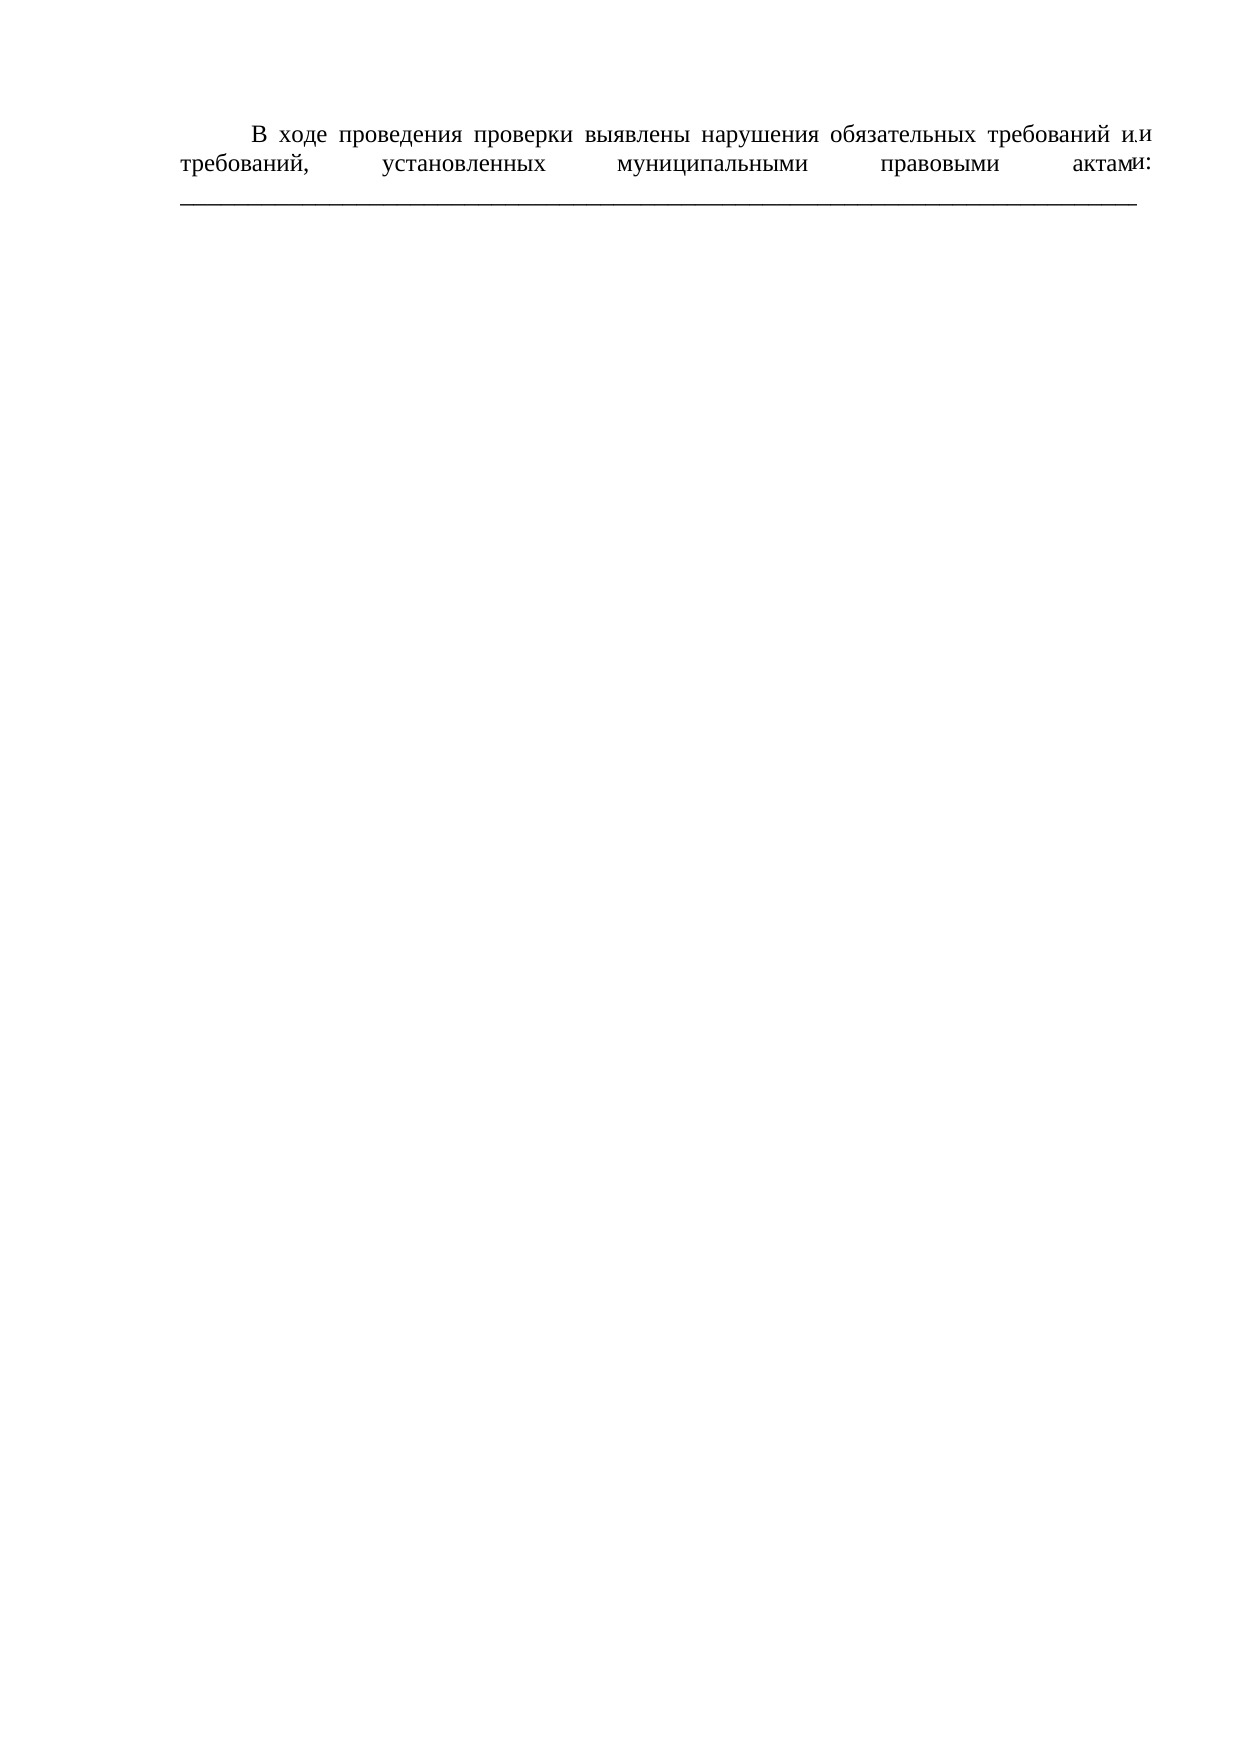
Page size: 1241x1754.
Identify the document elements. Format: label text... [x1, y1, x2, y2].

table_cell В ходе проведения проверки выявлены нарушения обязательных требований ил требований, установленных муниципальными правовыми актам _______________________________________________________________________ [174, 118, 1137, 206]
